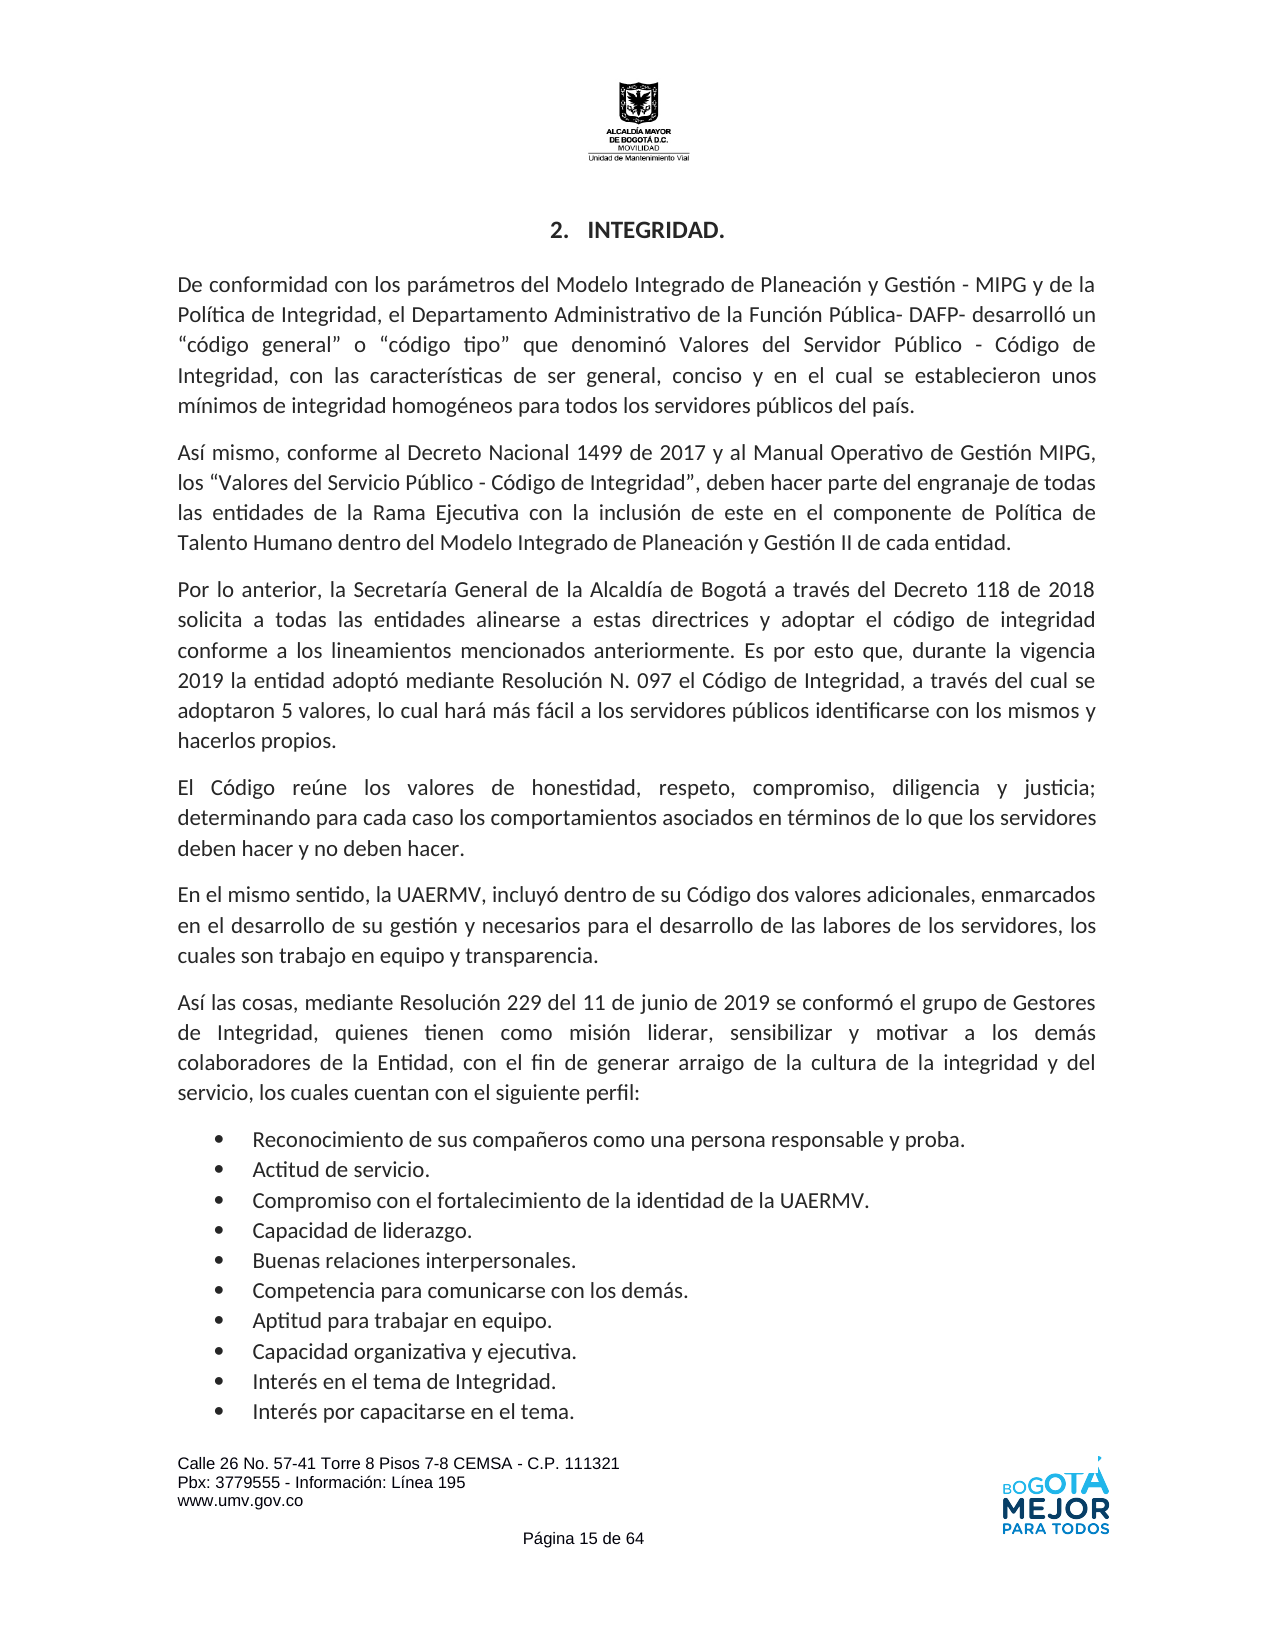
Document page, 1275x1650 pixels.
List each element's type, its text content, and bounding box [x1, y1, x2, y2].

text En el mismo sentido, la UAERMV, incluyó dentro de su Código dos valores adicionales, enmarcados en el desarrollo de su gestión y necesarios para el desarrollo de las labores de los servidores, los cuales son trabajo en equipo y transparencia. [177, 881, 1098, 969]
list Interés por capacitarse en el tema. [215, 1397, 1098, 1425]
text Así las cosas, mediante Resolución 229 del 11 de junio de 2019 se conformó el grupo de Gestores de Integridad, quienes tienen como misión liderar, sensibilizar y motivar a los demás colaboradores de la Entidad, con el fin de generar arraigo de la cultura de la integridad y del servicio, los cuales cuentan con el siguiente perfil: [177, 988, 1098, 1107]
text El Código reúne los valores de honestidad, respeto, compromiso, diligencia y justicia; determinando para cada caso los comportamientos asociados en términos de lo que los servidores deben hacer y no deben hacer. [177, 773, 1098, 862]
list Competencia para comunicarse con los demás. [215, 1276, 1098, 1304]
text De conformidad con los parámetros del Modelo Integrado de Planeación y Gestión - MIPG y de la Política de Integridad, el Departamento Administrativo de la Función Pública- DAFP- desarrolló un “código general” o “código tipo” que denominó Valores del Servidor Público - Código de Integridad, con las características de ser general, conciso y en el cual se establecieron unos mínimos de integridad homogéneos para todos los servidores públicos del país. [177, 270, 1098, 419]
list Reconocimiento de sus compañeros como una persona responsable y proba. [215, 1125, 1098, 1153]
list Actitud de servicio. [215, 1156, 1098, 1184]
list Capacidad organizativa y ejecutiva. [215, 1337, 1098, 1365]
list Buenas relaciones interpersonales. [215, 1246, 1098, 1274]
list Compromiso con el fortalecimiento de la identidad de la UAERMV. [215, 1186, 1098, 1214]
list Interés en el tema de Integridad. [215, 1367, 1098, 1395]
picture [582, 73, 693, 165]
subtitle INTEGRIDAD. [177, 215, 1098, 245]
picture [997, 1455, 1128, 1545]
list Aptitud para trabajar en equipo. [215, 1307, 1098, 1335]
text Por lo anterior, la Secretaría General de la Alcaldía de Bogotá a través del Decreto 118 de 2018 solicita a todas las entidades alinearse a estas directrices y adoptar el código de integridad conforme a los lineamientos mencionados anteriormente. Es por esto que, durante la vigencia 2019 la entidad adoptó mediante Resolución N. 097 el Código de Integridad, a través del cual se adoptaron 5 valores, lo cual hará más fácil a los servidores públicos identificarse con los mismos y hacerlos propios. [177, 575, 1098, 754]
list Capacidad de liderazgo. [215, 1216, 1098, 1244]
text Así mismo, conforme al Decreto Nacional 1499 de 2017 y al Manual Operativo de Gestión MIPG, los “Valores del Servicio Público - Código de Integridad”, deben hacer parte del engranaje de todas las entidades de la Rama Ejecutiva con la inclusión de este en el componente de Política de Talento Humano dentro del Modelo Integrado de Planeación y Gestión II de cada entidad. [177, 438, 1098, 557]
